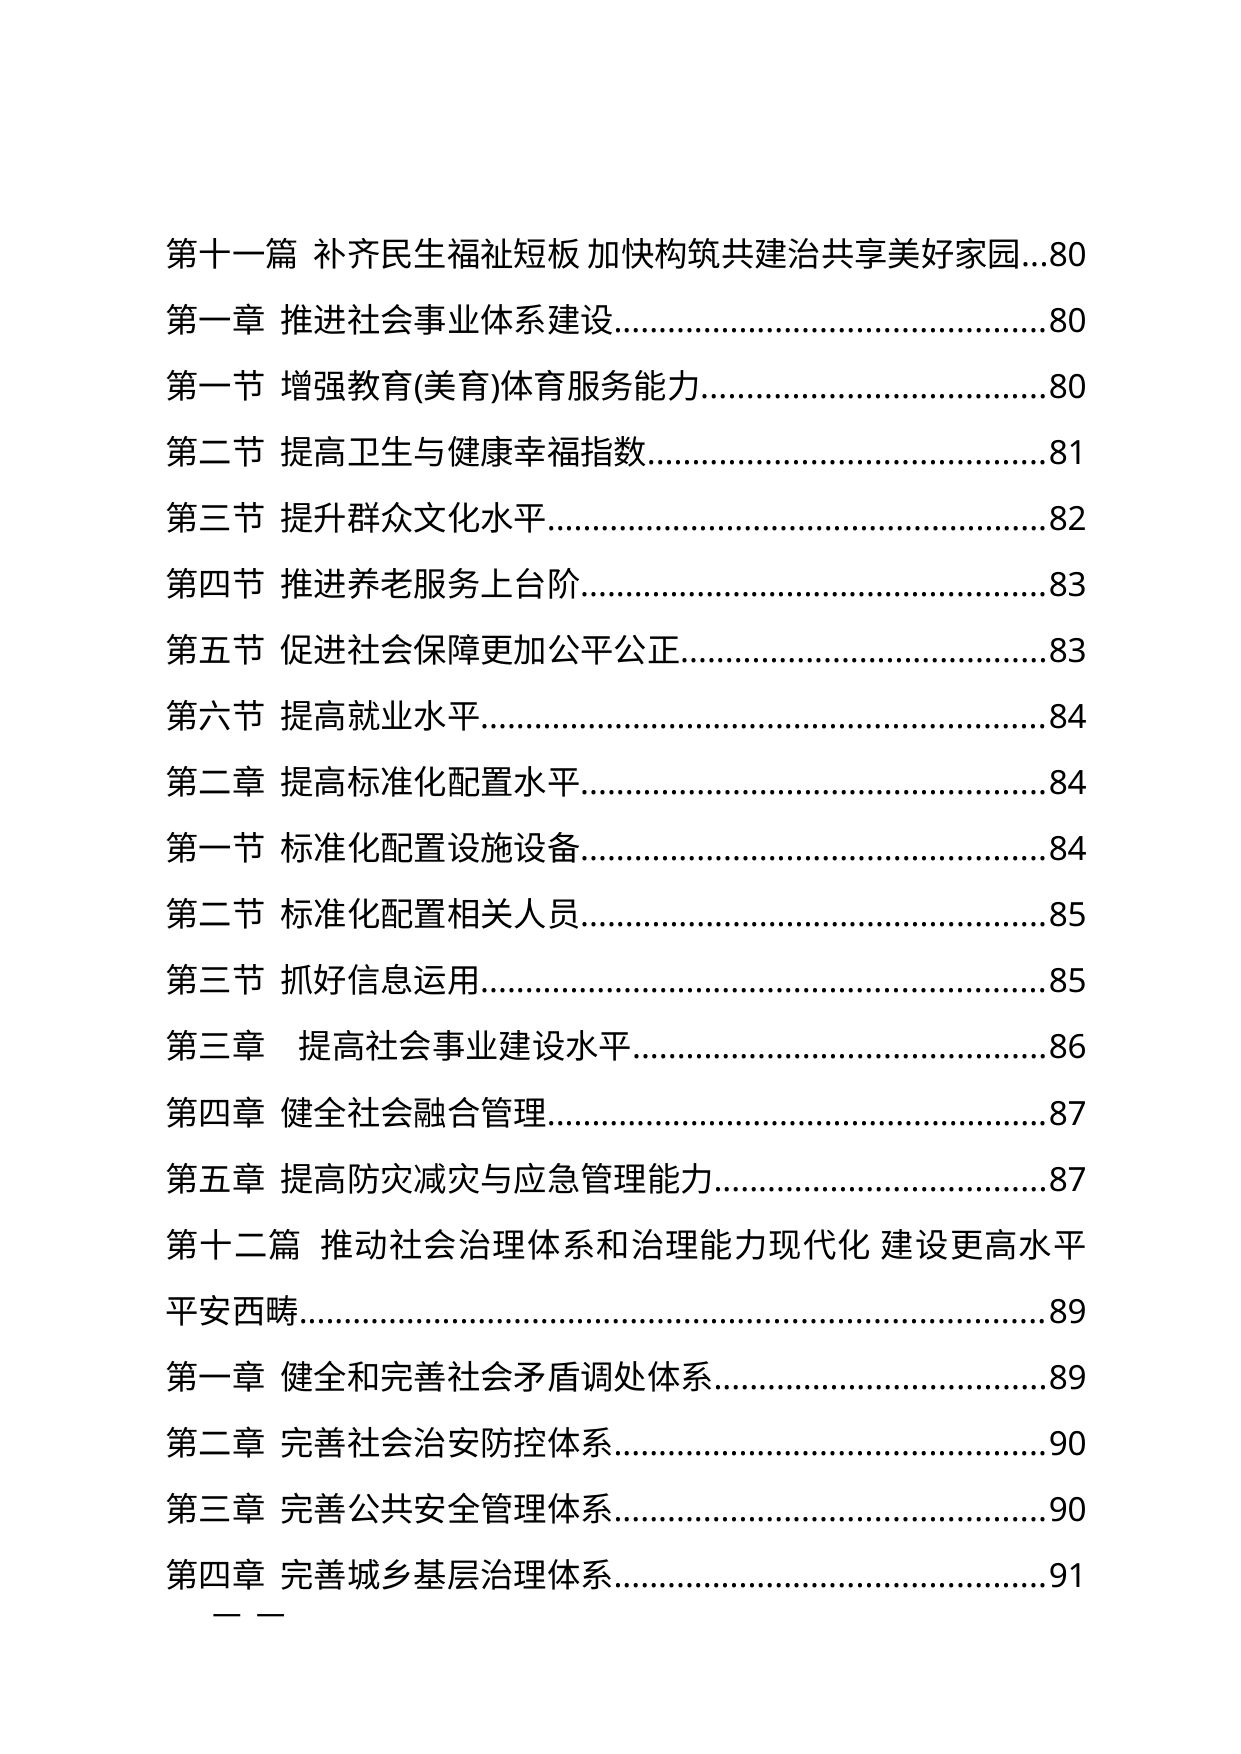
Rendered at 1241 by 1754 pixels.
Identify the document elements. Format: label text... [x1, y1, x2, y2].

text 第三章 完善公共安全管理体系 90 [165, 1474, 1087, 1540]
text 第二章 完善社会治安防控体系 90 [165, 1408, 1087, 1474]
text 第三节 提升群众文化水平 82 [165, 483, 1087, 549]
text 第三章 提高社会事业建设水平 86 [165, 1011, 1087, 1077]
text 第十一篇 补齐民生福祉短板 加快构筑共建治共享美好家园 80 [165, 219, 1087, 285]
text 第一章 健全和完善社会矛盾调处体系 89 [165, 1342, 1087, 1408]
text 第四章 健全社会融合管理 87 [165, 1077, 1087, 1143]
text 第五章 提高防灾减灾与应急管理能力 87 [165, 1143, 1087, 1209]
text 第三节 抓好信息运用 85 [165, 945, 1087, 1011]
text 第四节 推进养老服务上台阶 83 [165, 549, 1087, 615]
text 第六节 提高就业水平 84 [165, 681, 1087, 747]
text 第四章 完善城乡基层治理体系 91 [165, 1540, 1087, 1606]
text 第一章 推进社会事业体系建设 80 [165, 285, 1087, 351]
text 第一节 增强教育(美育)体育服务能力 80 [165, 351, 1087, 417]
text 第二章 提高标准化配置水平 84 [165, 747, 1087, 813]
text 第一节 标准化配置设施设备 84 [165, 813, 1087, 879]
text 第二节 提高卫生与健康幸福指数 81 [165, 417, 1087, 483]
text 第十二篇 推动社会治理体系和治理能力现代化 建设更高水平平安西畴 89 [165, 1209, 1087, 1342]
text 第二节 标准化配置相关人员 85 [165, 879, 1087, 945]
text 第五节 促进社会保障更加公平公正 83 [165, 615, 1087, 681]
